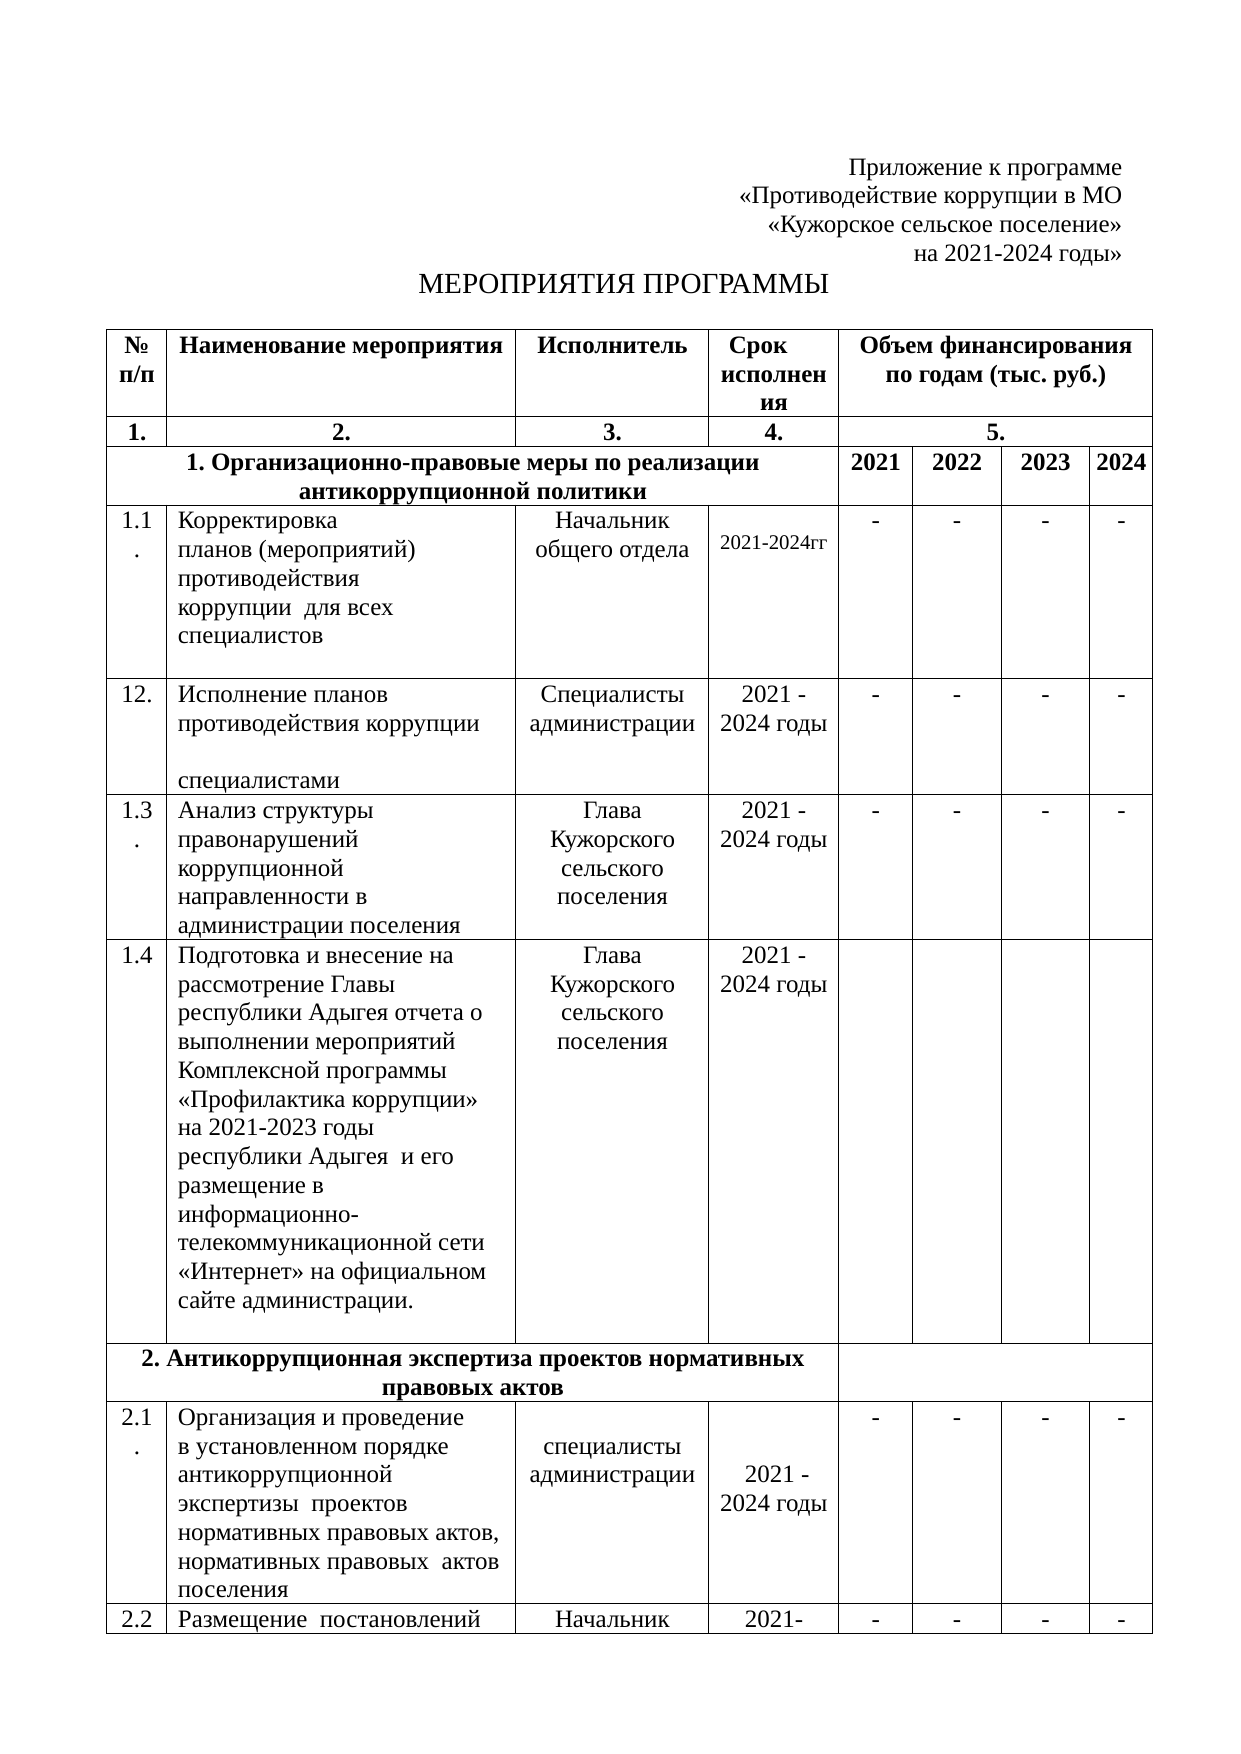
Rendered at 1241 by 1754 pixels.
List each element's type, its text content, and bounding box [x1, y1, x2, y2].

title «Противодействие коррупции в МО «Кужорское сельское поселение» [664, 180, 1122, 238]
table_cell [1002, 940, 1089, 1342]
table_cell Исполнение планов противодействия коррупции специалистами [167, 679, 515, 794]
table_cell 2021 -2024 годы [709, 679, 838, 794]
table_cell - [1002, 679, 1089, 794]
table_cell - [839, 679, 912, 794]
title на 2021-2024 годы» [664, 238, 1122, 267]
table_cell [913, 940, 1001, 1342]
title МЕРОПРИЯТИЯ ПРОГРАММЫ [118, 267, 1122, 300]
table_header № п/п [107, 330, 166, 416]
table_cell 2021-2024 годы [709, 1604, 838, 1633]
table_cell 2.2. [107, 1604, 166, 1633]
table_cell 4. [709, 417, 838, 446]
table_cell - [1090, 679, 1152, 794]
table_cell - [913, 679, 1001, 794]
table_cell - [913, 506, 1001, 678]
table_header Исполнитель [516, 330, 708, 416]
table_cell 2021-2024гг [709, 506, 838, 678]
table_cell 2021 -2024 годы [709, 940, 838, 1342]
table_cell 1.4 [107, 940, 166, 1342]
table_cell - [839, 795, 912, 939]
table_cell 3. [516, 417, 708, 446]
table_cell Подготовка и внесение на рассмотрение Главы республики Адыгея отчета о выполнении мероприятий Комплексной программы «Профилактика коррупции» на 2021-2023 годы республики Адыгея и его размещение в информационно-телекоммуникационной сети «Интернет» на официальном сайте администрации. [167, 940, 515, 1342]
table_cell 1.3. [107, 795, 166, 939]
table_cell - [839, 506, 912, 678]
table_cell 1. [107, 417, 166, 446]
table_cell 2021 [839, 447, 912, 504]
table_cell Корректировка планов (мероприятий) противодействия коррупции для всех специалистов [167, 506, 515, 678]
table_cell - [913, 1402, 1001, 1603]
table_header Наименование мероприятия [167, 330, 515, 416]
table_cell - [1002, 506, 1089, 678]
table_header Срок исполнения [709, 330, 838, 416]
table_header Объем финансирования по годам (тыс. руб.) [839, 330, 1152, 416]
table_cell 2023 [1002, 447, 1089, 504]
table_cell Организация и проведение в установленном порядке антикоррупционной экспертизы проектов нормативных правовых актов, нормативных правовых актов поселения [167, 1402, 515, 1603]
table_cell - [839, 1402, 912, 1603]
table_cell Специалисты администрации [516, 679, 708, 794]
table_cell 2021 -2024 годы [709, 1402, 838, 1603]
table_cell 2022 [913, 447, 1001, 504]
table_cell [516, 1604, 708, 1633]
table_cell - [913, 795, 1001, 939]
table_cell Глава Кужорского сельского поселения [516, 940, 708, 1342]
table_cell 1.1. [107, 506, 166, 678]
text Приложение к программе [664, 152, 1122, 180]
table_cell специалисты администрации [516, 1402, 708, 1603]
table_cell 1. Организационно-правовые меры по реализации антикоррупционной политики [107, 447, 838, 504]
table_cell - [1090, 1604, 1152, 1633]
table_cell 2. Антикоррупционная экспертиза проектов нормативных правовых актов [107, 1344, 838, 1401]
table_cell 2021 -2024 годы [709, 795, 838, 939]
table_cell Анализ структуры правонарушений коррупционной направленности в администрации поселения [167, 795, 515, 939]
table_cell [167, 1604, 515, 1633]
table_cell 5. [839, 417, 1152, 446]
table_cell Глава Кужорского сельского поселения [516, 795, 708, 939]
table_cell - [1090, 506, 1152, 678]
table_cell - [1090, 1402, 1152, 1603]
table_cell - [1090, 795, 1152, 939]
table_cell 2. [167, 417, 515, 446]
table_cell - [1002, 1402, 1089, 1603]
table_cell - [913, 1604, 1001, 1633]
table_cell 12. [107, 679, 166, 794]
table_cell [1090, 940, 1152, 1342]
table_cell 2.1. [107, 1402, 166, 1603]
table_cell [839, 1344, 1152, 1401]
table_cell 2024 [1090, 447, 1152, 504]
table_cell - [1002, 795, 1089, 939]
table_cell - [1002, 1604, 1089, 1633]
table_cell - [839, 1604, 912, 1633]
table_cell [839, 940, 912, 1342]
table_cell Начальник общего отдела [516, 506, 708, 678]
